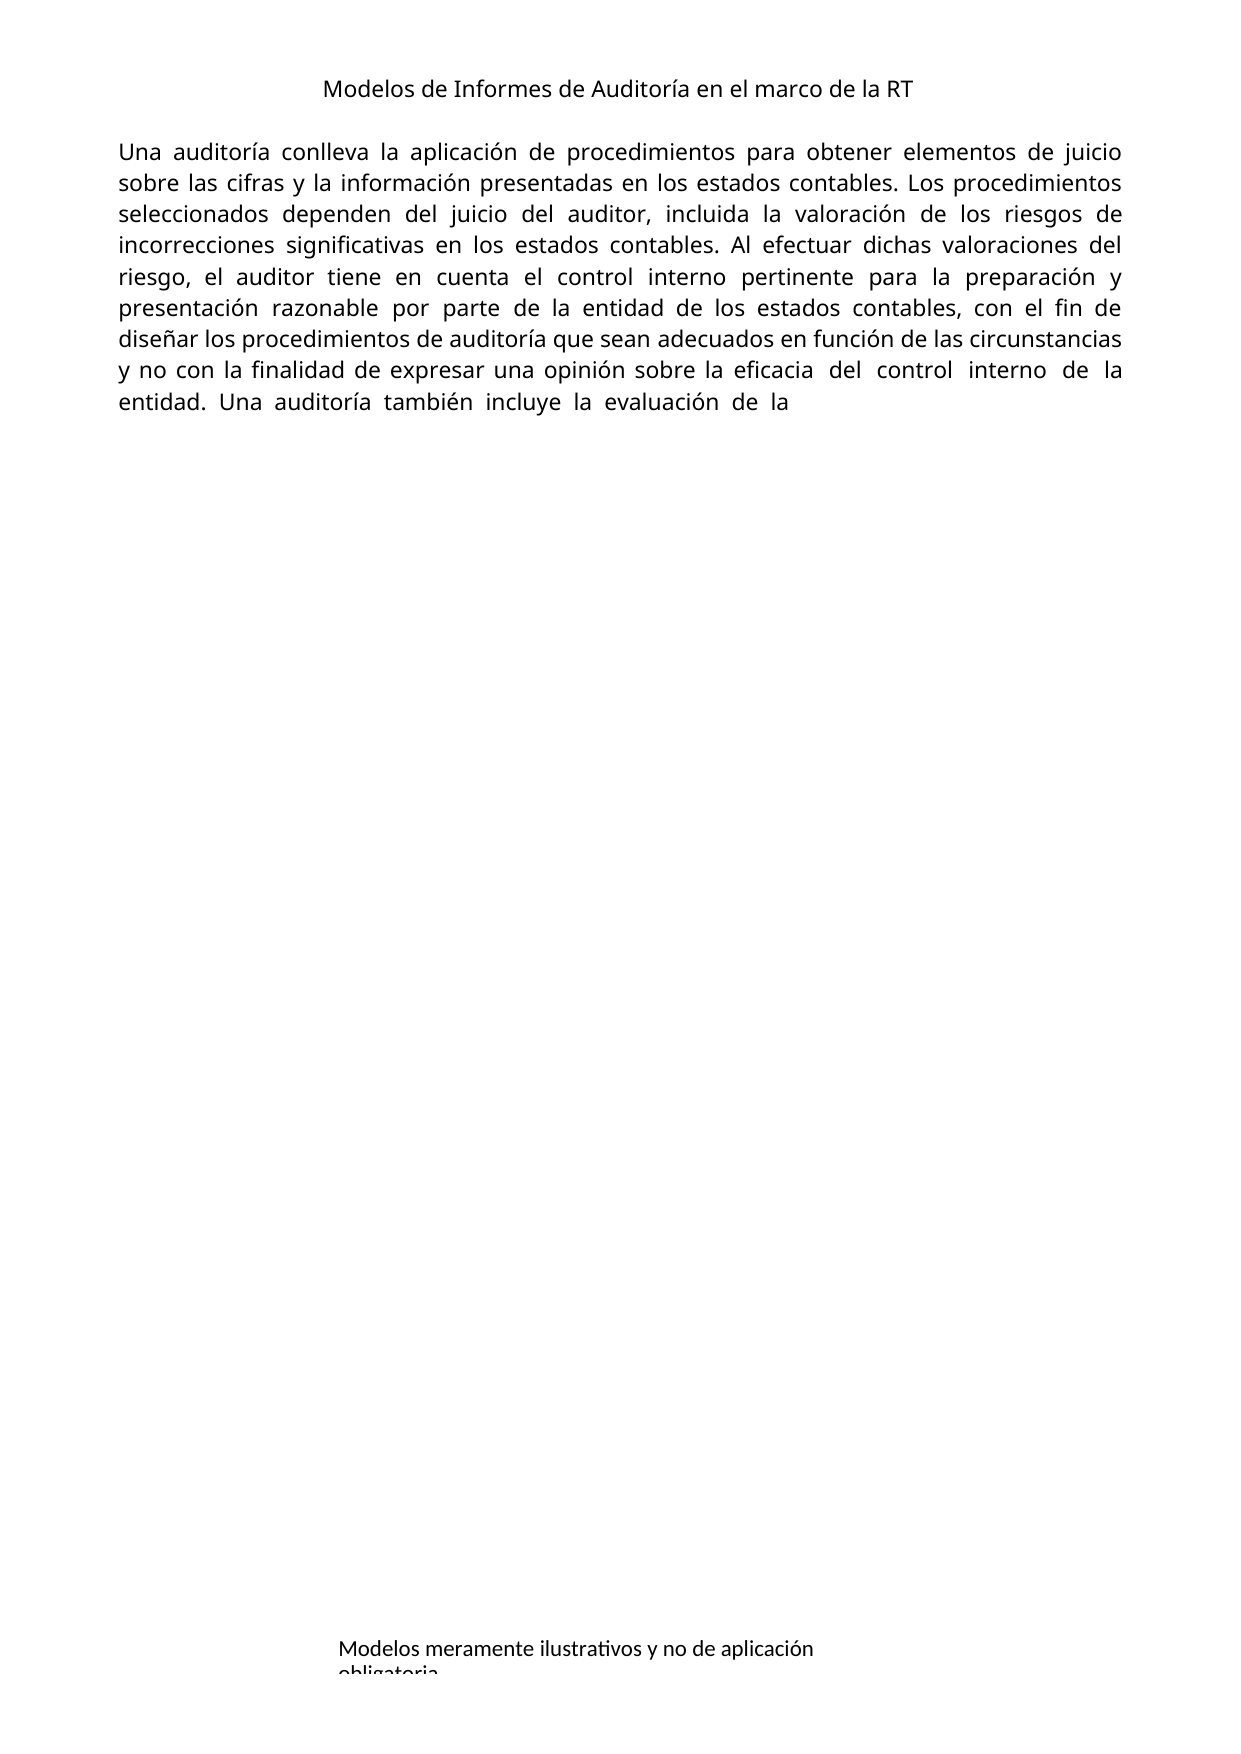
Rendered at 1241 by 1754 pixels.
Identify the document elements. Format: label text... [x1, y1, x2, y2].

text Una auditoría conlleva la aplicación de procedimientos para obtener elementos de juicio sobre las cifras y la información presentadas en los estados contables. Los procedimientos seleccionados dependen del juicio del auditor, incluida la valoración de los riesgos de incorrecciones significativas en los estados contables. Al efectuar dichas valoraciones del riesgo, el auditor tiene en cuenta el control interno pertinente para la preparación y presentación razonable por parte de la entidad de los estados contables, con el fin de diseñar los procedimientos de auditoría que sean adecuados en función de las circunstancias y no con la finalidad de expresar una opinión sobre la eficacia del control interno de la entidad. Una auditoría también incluye la evaluación de la [118, 135, 1122, 417]
